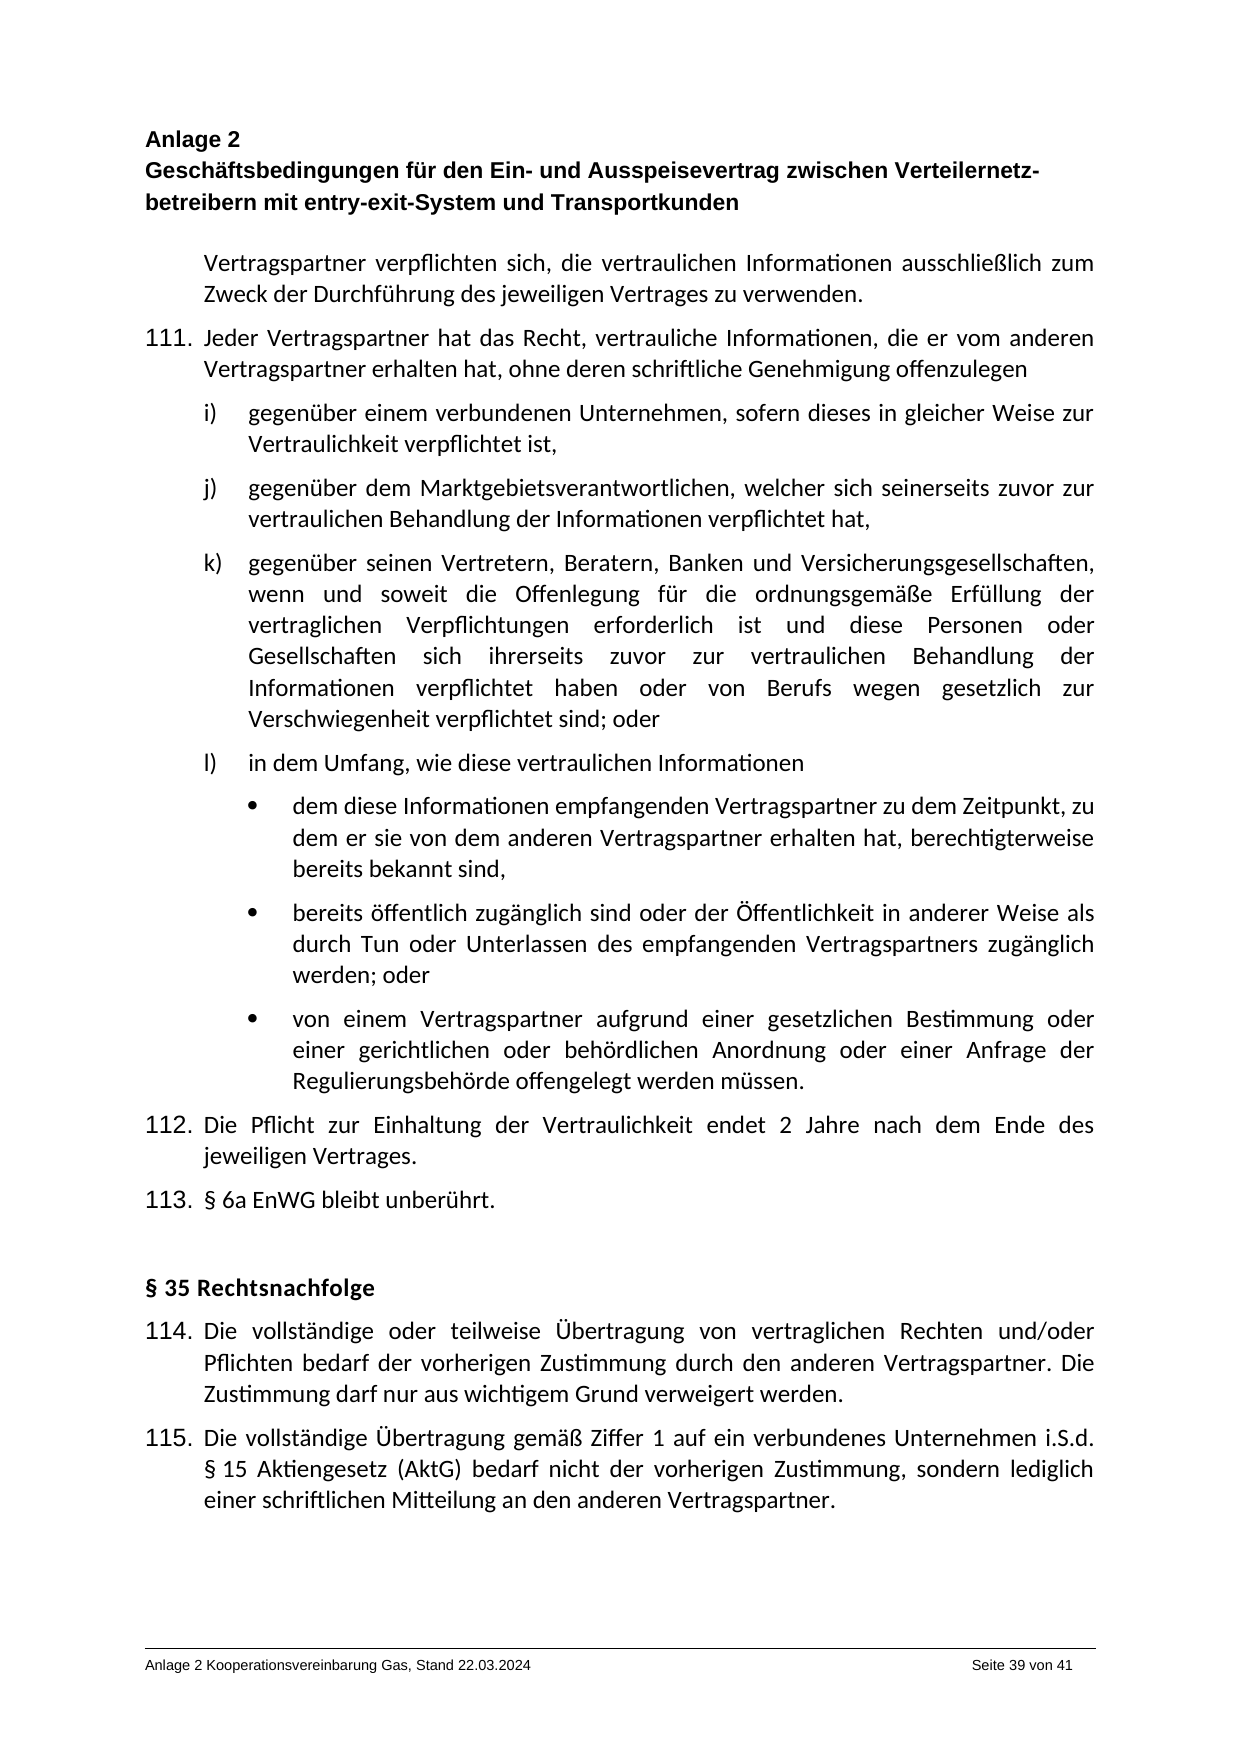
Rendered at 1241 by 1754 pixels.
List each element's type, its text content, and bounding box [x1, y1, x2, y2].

list gegenüber seinen Vertretern, Beratern, Banken und Versicherungsgesellschaften, wenn und soweit die Offenlegung für die ordnungsgemäße Erfüllung der vertraglichen Verpflichtungen erforderlich ist und diese Personen oder Gesellschaften sich ihrerseits zuvor zur vertraulichen Behandlung der Informationen verpflichtet haben oder von Berufs wegen gesetzlich zur Verschwiegenheit verpflichtet sind; oder [204, 546, 1096, 733]
text bereits öffentlich zugänglich sind oder der Öffentlichkeit in anderer Weise als durch Tun oder Unterlassen des empfangenden Vertragspartners zugänglich werden; oder [248, 896, 1096, 990]
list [145, 246, 1096, 308]
list Die Pflicht zur Einhaltung der Vertraulichkeit endet 2 Jahre nach dem Ende des jeweiligen Vertrages. [145, 1108, 1096, 1171]
text dem diese Informationen empfangenden Vertragspartner zu dem Zeitpunkt, zu dem er sie von dem anderen Vertragspartner erhalten hat, berechtigterweise bereits bekannt sind, [248, 790, 1096, 883]
list in dem Umfang, wie diese vertraulichen Informationen [204, 746, 1096, 777]
subtitle § 35 Rechtsnachfolge [145, 1271, 1096, 1302]
list Jeder Vertragspartner hat das Recht, vertrauliche Informationen, die er vom anderen Vertragspartner erhalten hat, ohne deren schriftliche Genehmigung offenzulegen [145, 321, 1096, 383]
list Die vollständige oder teilweise Übertragung von vertraglichen Rechten und/oder Pflichten bedarf der vorherigen Zustimmung durch den anderen Vertragspartner. Die Zustimmung darf nur aus wichtigem Grund verweigert werden. [145, 1315, 1096, 1408]
list gegenüber einem verbundenen Unternehmen, sofern dieses in gleicher Weise zur Vertraulichkeit verpflichtet ist, [204, 396, 1096, 458]
list gegenüber dem Marktgebietsverantwortlichen, welcher sich seinerseits zuvor zur vertraulichen Behandlung der Informationen verpflichtet hat, [204, 471, 1096, 533]
list Die vollständige Übertragung gemäß Ziffer 1 auf ein verbundenes Unternehmen i.S.d. § 15 Aktiengesetz (AktG) bedarf nicht der vorherigen Zustimmung, sondern lediglich einer schriftlichen Mitteilung an den anderen Vertragspartner. [145, 1421, 1096, 1515]
text von einem Vertragspartner aufgrund einer gesetzlichen Bestimmung oder einer gerichtlichen oder behördlichen Anordnung oder einer Anfrage der Regulierungsbehörde offengelegt werden müssen. [248, 1002, 1096, 1096]
list § 6a EnWG bleibt unberührt. [145, 1183, 1096, 1215]
